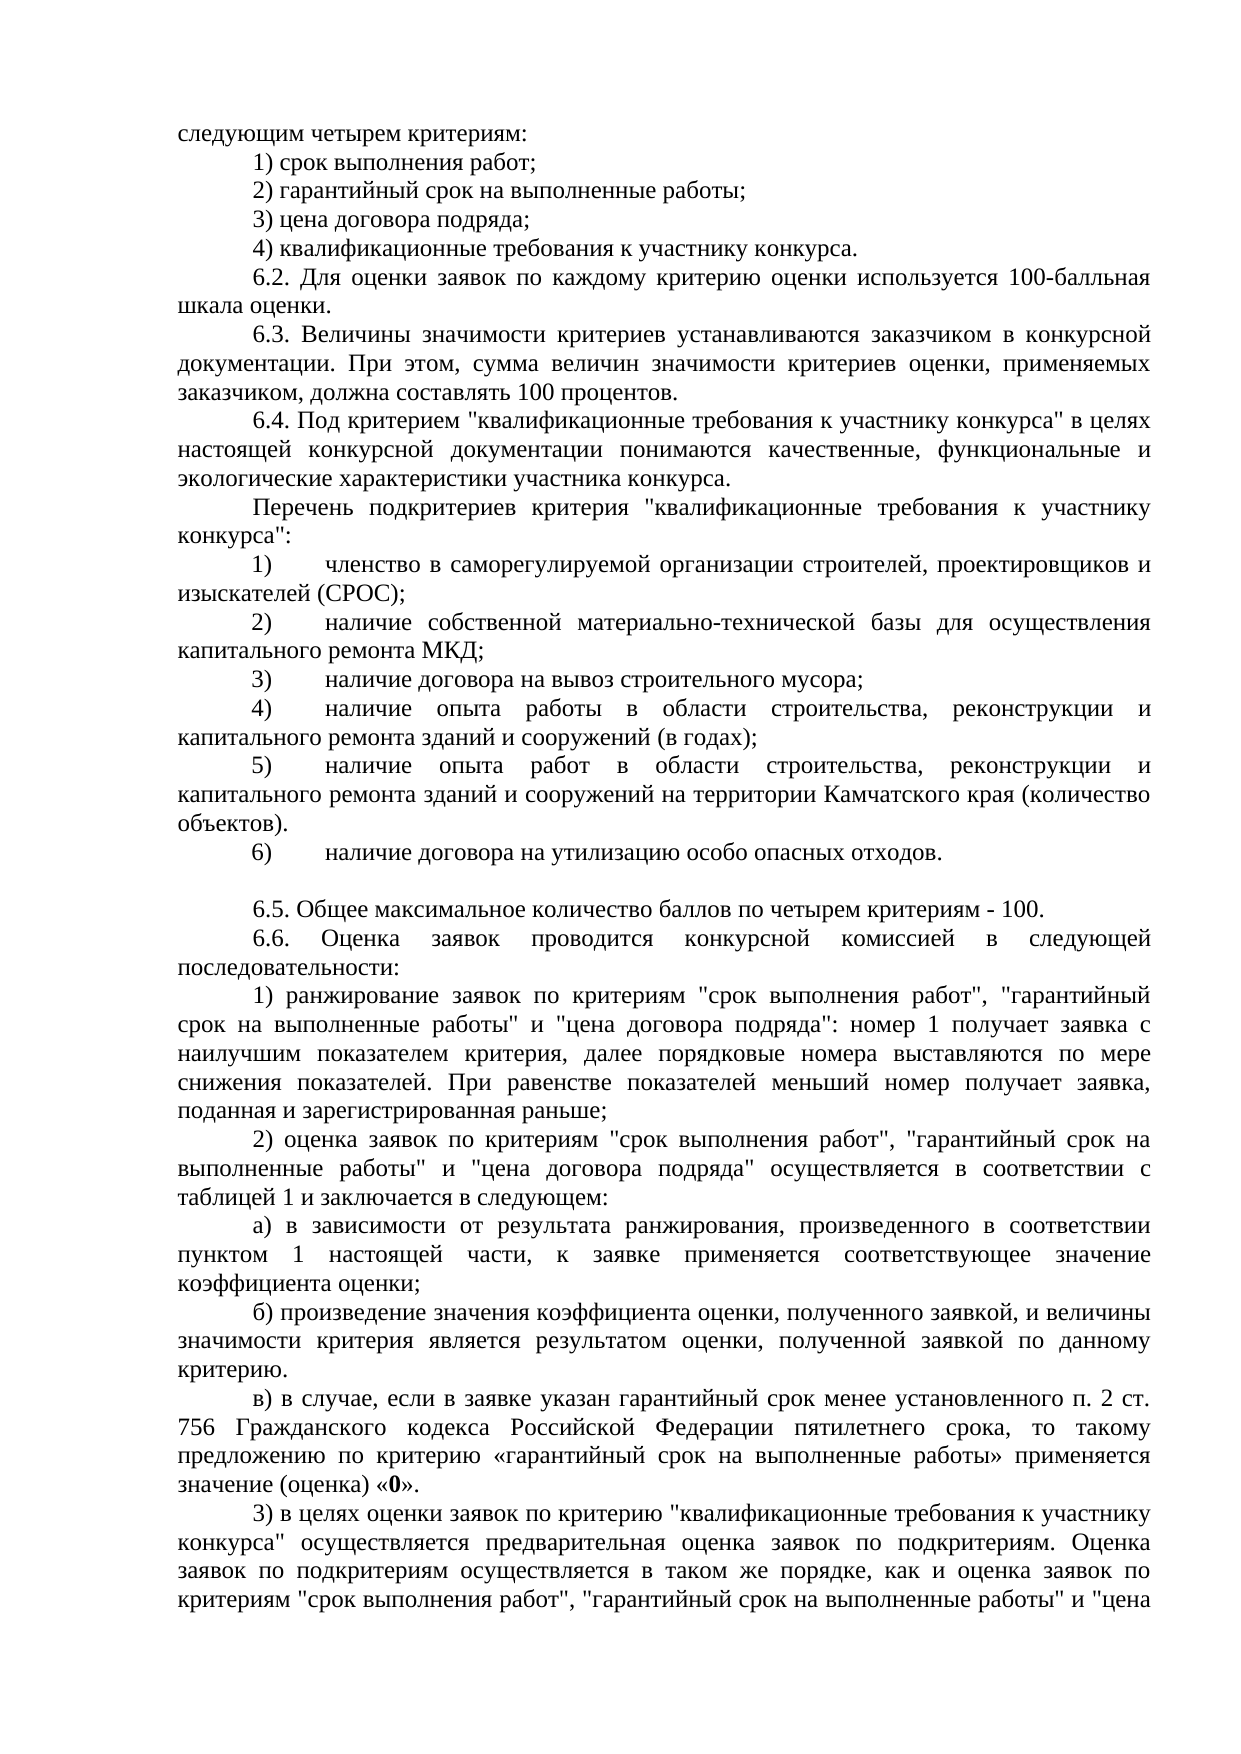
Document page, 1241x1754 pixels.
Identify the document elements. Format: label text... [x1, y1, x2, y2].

text 2) гарантийный срок на выполненные работы; [177, 176, 1152, 204]
text 6.2. Для оценки заявок по каждому критерию оценки используется 100-балльная шкала оценки. [177, 262, 1152, 319]
text 1) ранжирование заявок по критериям "срок выполнения работ", "гарантийный срок на выполненные работы" и "цена договора подряда": номер 1 получает заявка с наилучшим показателем критерия, далее порядковые номера выставляются по мере снижения показателей. При равенстве показателей меньший номер получает заявка, поданная и зарегистрированная раньше; [177, 981, 1152, 1124]
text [177, 1498, 1152, 1613]
list членство в саморегулируемой организации строителей, проектировщиков и изыскателей (СРОС); [177, 549, 1152, 607]
text 3) цена договора подряда; [177, 204, 1152, 233]
list наличие договора на утилизацию особо опасных отходов. [177, 837, 1152, 866]
text 6.4. Под критерием "квалификационные требования к участнику конкурса" в целях настоящей конкурсной документации понимаются качественные, функциональные и экологические характеристики участника конкурса. [177, 406, 1152, 492]
text 4) квалификационные требования к участнику конкурса. [177, 233, 1152, 262]
text в) в случае, если в заявке указан гарантийный срок менее установленного п. 2 ст. 756 Гражданского кодекса Российской Федерации пятилетнего срока, то такому предложению по критерию «гарантийный срок на выполненные работы» применяется значение (оценка) «0». [177, 1383, 1152, 1498]
text а) в зависимости от результата ранжирования, произведенного в соответствии пунктом 1 настоящей части, к заявке применяется соответствующее значение коэффициента оценки; [177, 1211, 1152, 1297]
list наличие договора на вывоз строительного мусора; [177, 664, 1152, 693]
text 2) оценка заявок по критериям "срок выполнения работ", "гарантийный срок на выполненные работы" и "цена договора подряда" осуществляется в соответствии с таблицей 1 и заключается в следующем: [177, 1124, 1152, 1211]
text 6.6. Оценка заявок проводится конкурсной комиссией в следующей последовательности: [177, 923, 1152, 981]
list наличие опыта работы в области строительства, реконструкции и капитального ремонта зданий и сооружений (в годах); [177, 693, 1152, 751]
text Перечень подкритериев критерия "квалификационные требования к участнику конкурса": [177, 492, 1152, 549]
text б) произведение значения коэффициента оценки, полученного заявкой, и величины значимости критерия является результатом оценки, полученной заявкой по данному критерию. [177, 1297, 1152, 1383]
text 1) срок выполнения работ; [177, 147, 1152, 176]
text 6.3. Величины значимости критериев устанавливаются заказчиком в конкурсной документации. При этом, сумма величин значимости критериев оценки, применяемых заказчиком, должна составлять 100 процентов. [177, 319, 1152, 406]
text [177, 118, 1152, 147]
list наличие опыта работ в области строительства, реконструкции и капитального ремонта зданий и сооружений на территории Камчатского края (количество объектов). [177, 751, 1152, 837]
list наличие собственной материально-технической базы для осуществления капитального ремонта МКД; [177, 607, 1152, 664]
text 6.5. Общее максимальное количество баллов по четырем критериям - 100. [177, 894, 1152, 923]
